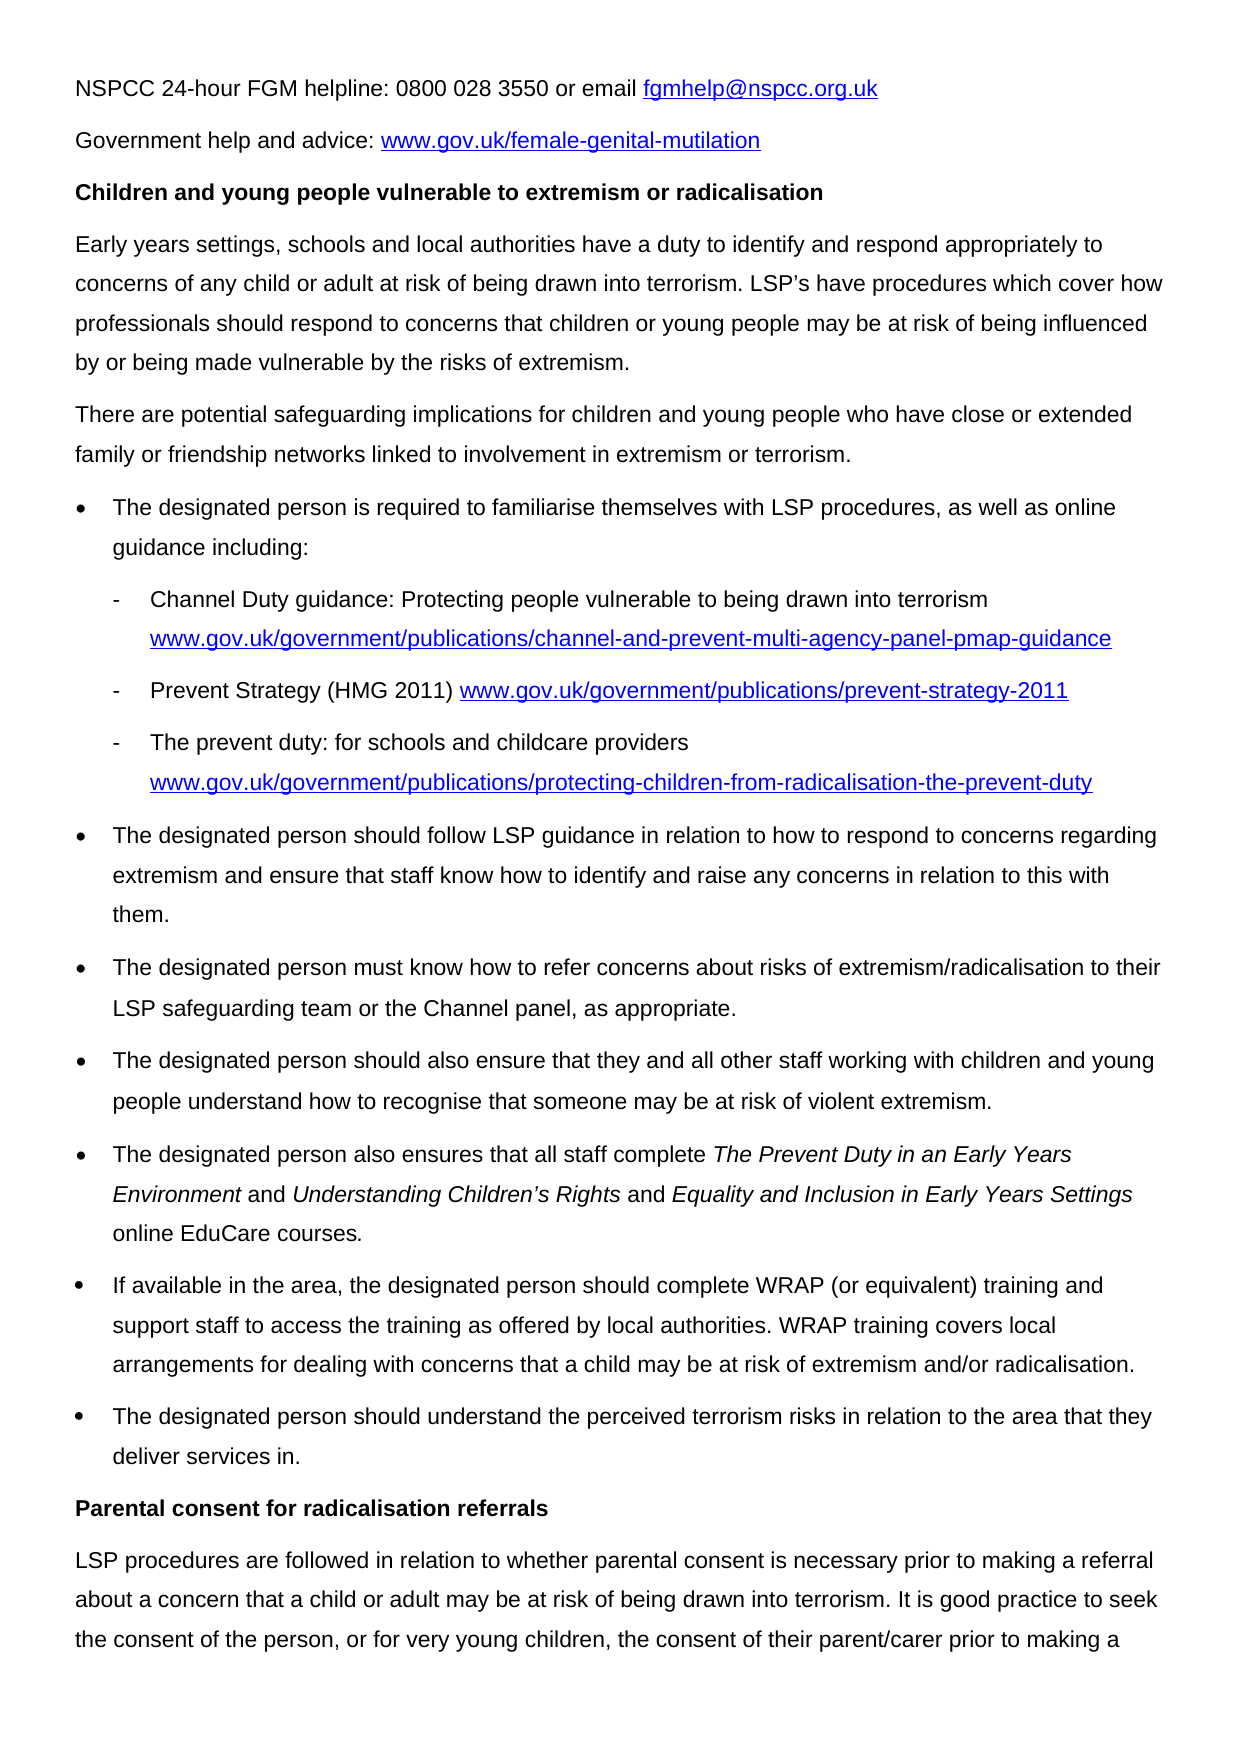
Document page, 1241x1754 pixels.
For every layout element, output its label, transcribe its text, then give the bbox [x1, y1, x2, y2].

list If available in the area, the designated person should complete WRAP (or equivalent) training and support staff to access the training as offered by local authorities. WRAP training covers local arrangements for dealing with concerns that a child may be at risk of extremism and/or radicalisation. [75, 1272, 1165, 1378]
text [75, 1547, 1165, 1652]
list The designated person also ensures that all staff complete The Prevent Duty in an Early Years Environment and Understanding Children’s Rights and Equality and Inclusion in Early Years Settings online EduCare courses. [75, 1140, 1165, 1247]
list The designated person should follow LSP guidance in relation to how to respond to concerns regarding extremism and ensure that staff know how to identify and raise any concerns in relation to this with them. [75, 821, 1165, 928]
list The prevent duty: for schools and childcare providers www.gov.uk/government/publications/protecting-children-from-radicalisation-the-prevent-duty [112, 729, 1165, 795]
list Channel Duty guidance: Protecting people vulnerable to being drawn into terrorism www.gov.uk/government/publications/channel-and-prevent-multi-agency-panel-pmap-guidance [112, 586, 1165, 652]
text There are potential safeguarding implications for children and young people who have close or extended family or friendship networks linked to involvement in extremism or terrorism. [75, 401, 1165, 467]
list The designated person must know how to refer concerns about risks of extremism/radicalisation to their LSP safeguarding team or the Channel panel, as appropriate. [75, 953, 1165, 1021]
list The designated person should also ensure that they and all other staff working with children and young people understand how to recognise that someone may be at risk of violent extremism. [75, 1047, 1165, 1114]
list The designated person should understand the perceived terrorism risks in relation to the area that they deliver services in. [75, 1403, 1165, 1469]
text Parental consent for radicalisation referrals [75, 1495, 1165, 1521]
text Children and young people vulnerable to extremism or radicalisation [75, 179, 1165, 205]
text NSPCC 24-hour FGM helpline: 0800 028 3550 or email fgmhelp@nspcc.org.uk [75, 75, 1165, 101]
list The designated person is required to familiarise themselves with LSP procedures, as well as online guidance including: [75, 493, 1165, 560]
text Early years settings, schools and local authorities have a duty to identify and respond appropriately to concerns of any child or adult at risk of being drawn into terrorism. LSP’s have procedures which cover how professionals should respond to concerns that children or young people may be at risk of being influenced by or being made vulnerable by the risks of extremism. [75, 231, 1165, 376]
list Prevent Strategy (HMG 2011) www.gov.uk/government/publications/prevent-strategy-2011 [112, 677, 1165, 704]
text Government help and advice: www.gov.uk/female-genital-mutilation [75, 127, 1165, 153]
